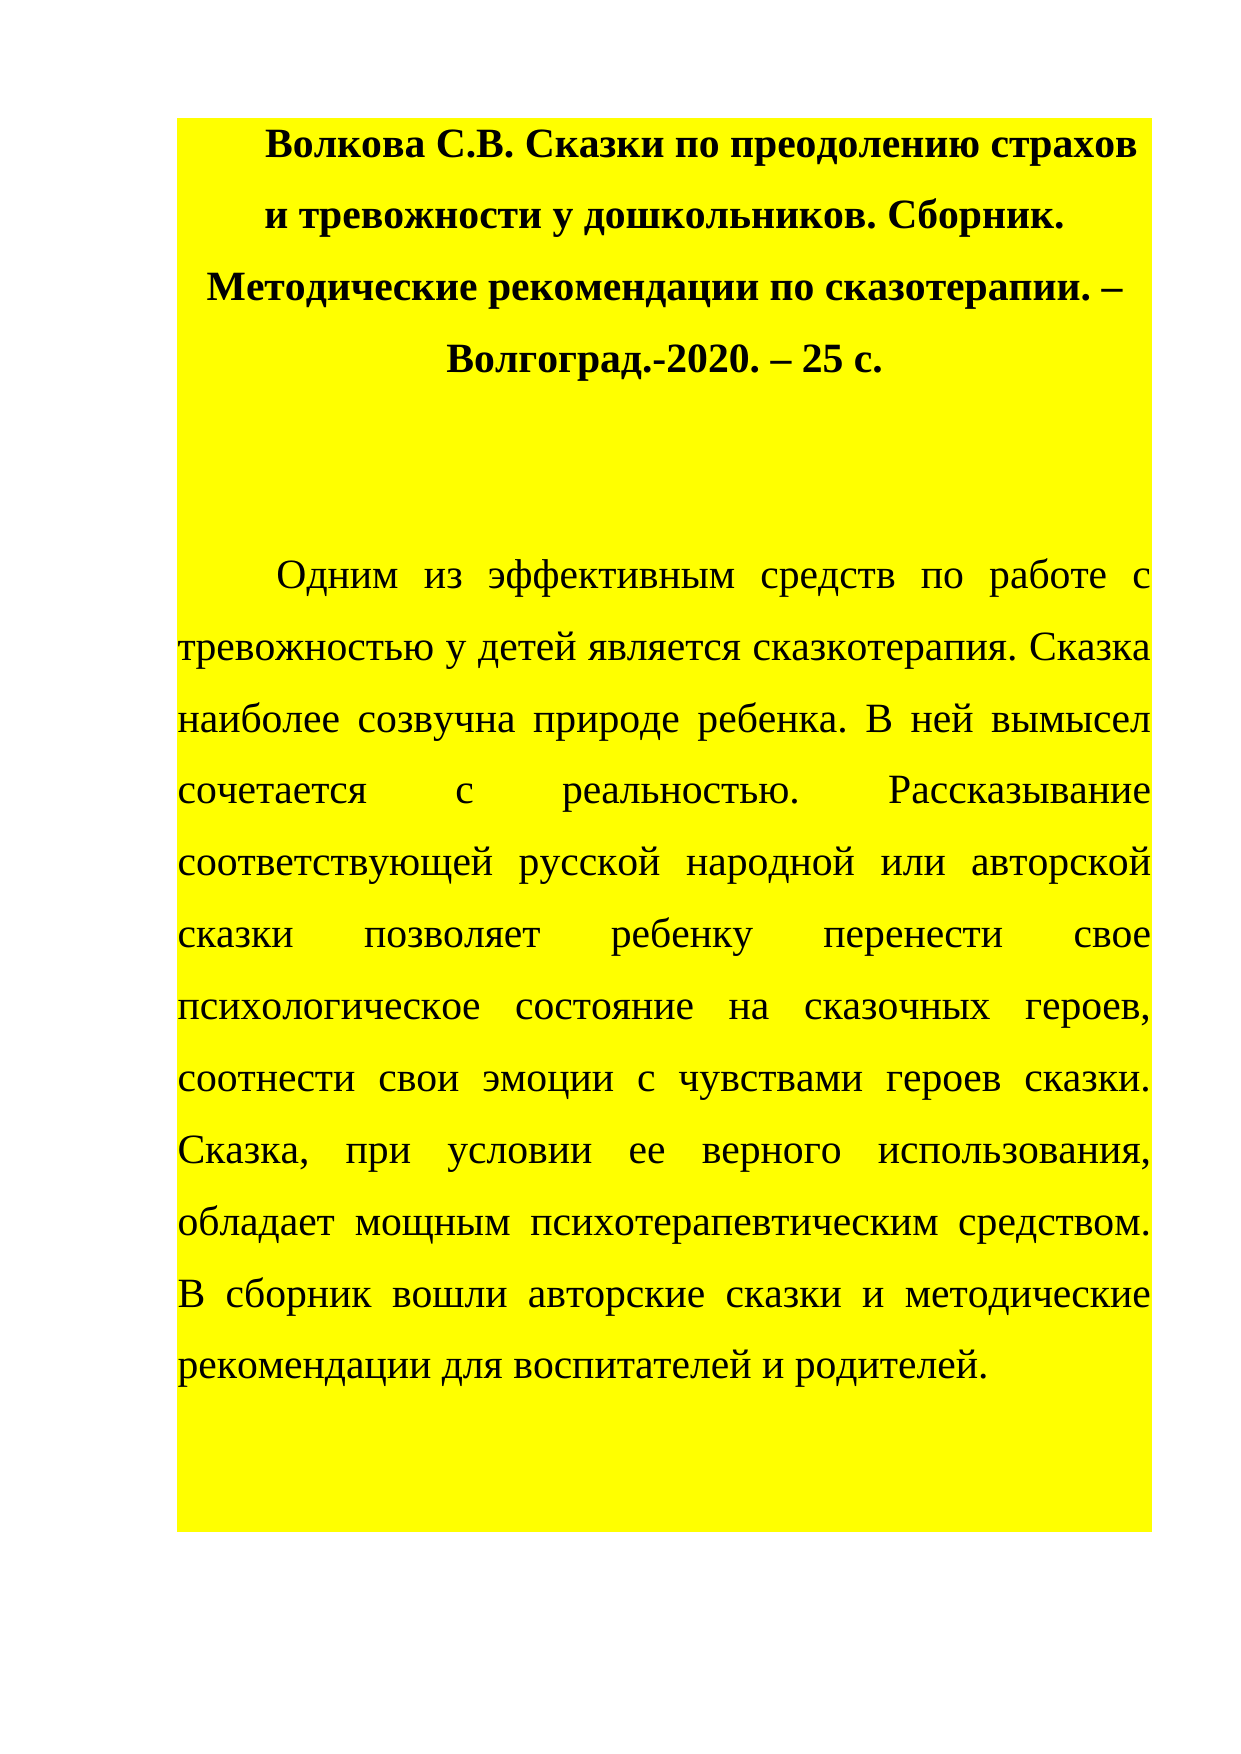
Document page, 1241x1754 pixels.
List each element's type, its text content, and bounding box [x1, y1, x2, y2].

text Волкова С.В. Сказки по преодолению страхов и тревожности у дошкольников. Сборник. Методические рекомендации по сказотерапии. – Волгоград.-2020. – 25 с. [177, 118, 1152, 382]
text Одним из эффективным средств по работе с тревожностью у детей является сказкотерапия. Сказка наиболее созвучна природе ребенка. В ней вымысел сочетается с реальностью. Рассказывание соответствующей русской народной или авторской сказки позволяет ребенку перенести свое психологическое состояние на сказочных героев, соотнести свои эмоции с чувствами героев сказки. Сказка, при условии ее верного использования, обладает мощным психотерапевтическим средством. В сборник вошли авторские сказки и методические рекомендации для воспитателей и родителей. [177, 549, 1152, 1388]
